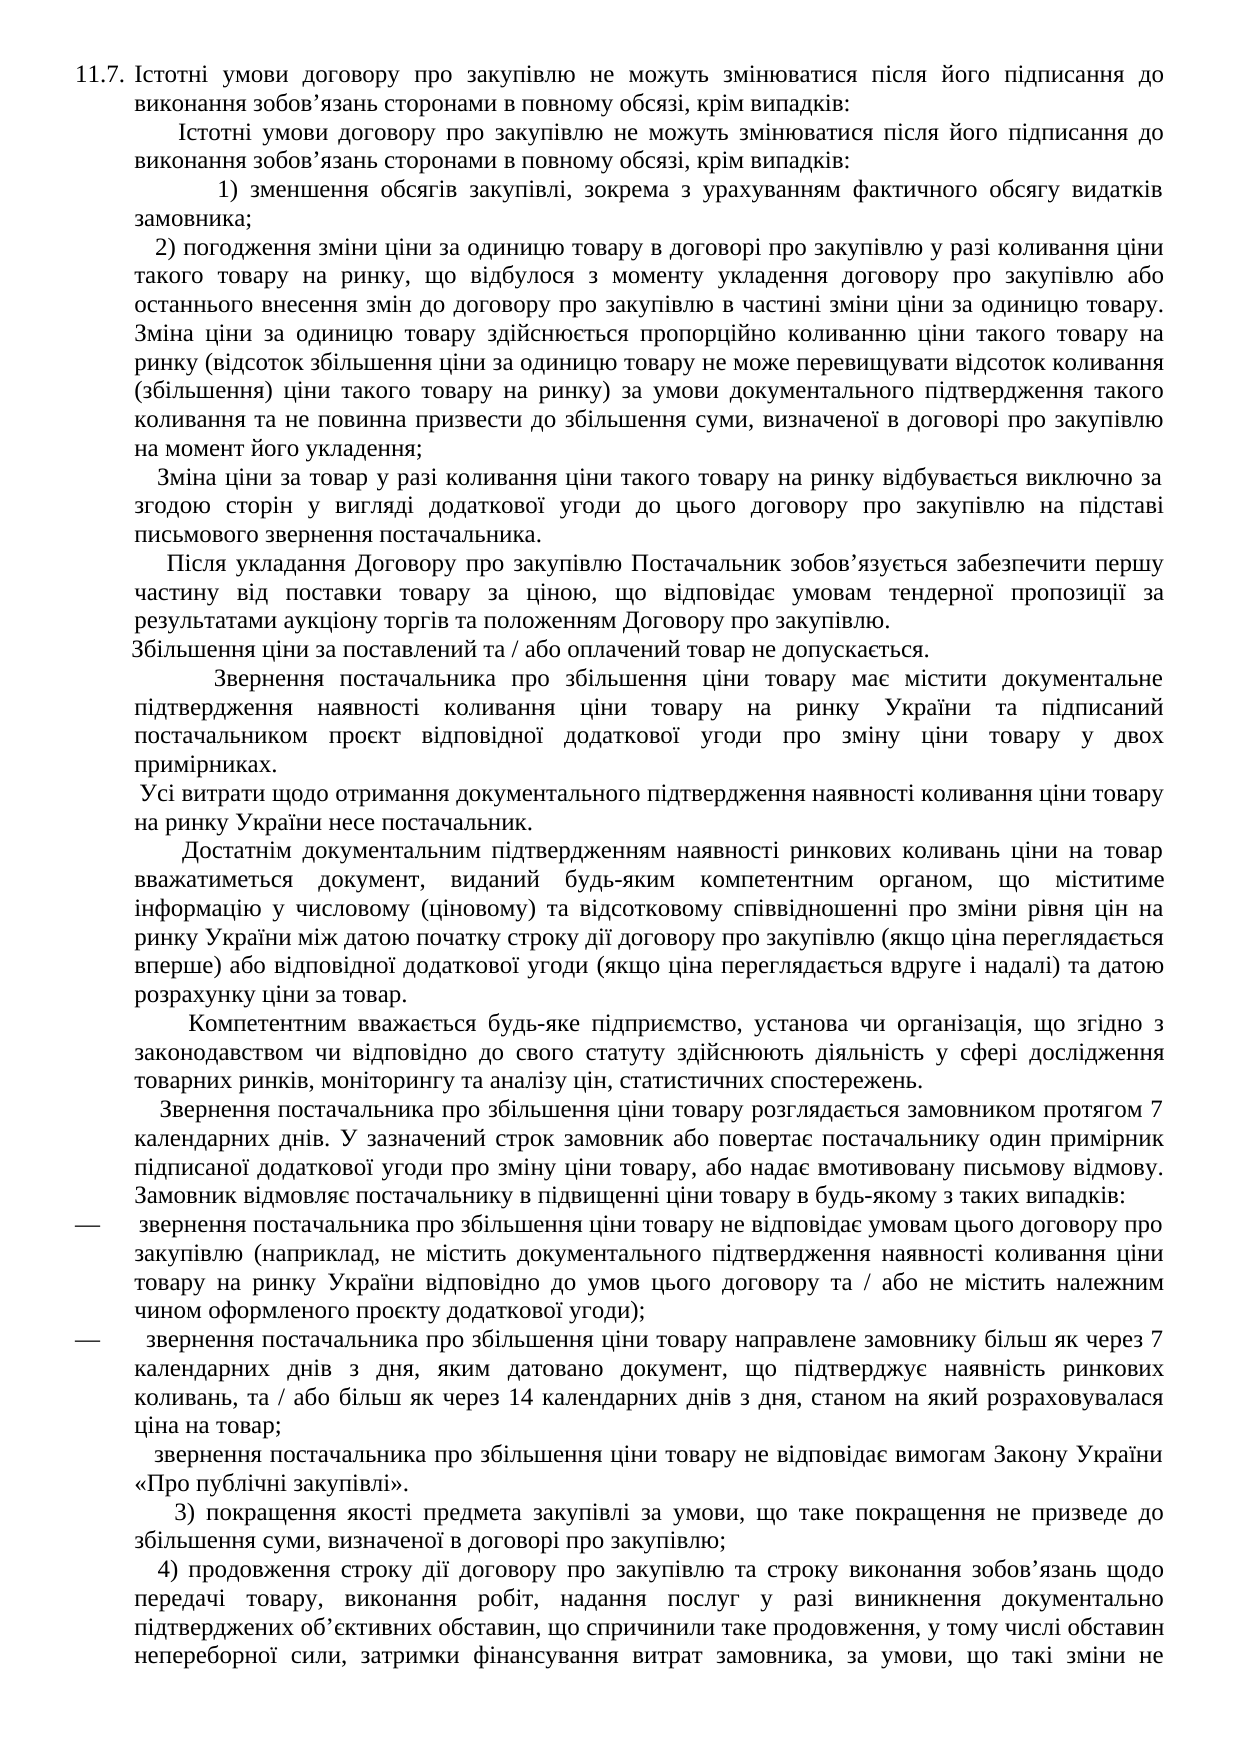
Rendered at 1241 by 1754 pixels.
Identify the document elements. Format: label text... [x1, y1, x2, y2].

text звернення постачальника про збільшення ціни товару не відповідає вимогам Закону України «Про публічні закупівлі». [75, 1439, 1165, 1497]
text 1) зменшення обсягів закупівлі, зокрема з урахуванням фактичного обсягу видатків замовника; [75, 174, 1165, 232]
text Достатнім документальним підтвердженням наявності ринкових коливань ціни на товар вважатиметься документ, виданий будь-яким компетентним органом, що міститиме інформацію у числовому (ціновому) та відсотковому співвідношенні про зміни рівня цін на ринку України між датою початку строку дії договору про закупівлю (якщо ціна переглядається вперше) або відповідної додаткової угоди (якщо ціна переглядається вдруге і надалі) та датою розрахунку ціни за товар. [75, 835, 1165, 1008]
text Усі витрати щодо отримання документального підтвердження наявності коливання ціни товару на ринку України несе постачальник. [75, 778, 1165, 835]
text Після укладання Договору про закупівлю Постачальник зобов’язується забезпечити першу частину від поставки товару за ціною, що відповідає умовам тендерної пропозиції за результатами аукціону торгів та положенням Договору про закупівлю. [75, 548, 1165, 634]
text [75, 1554, 1165, 1669]
text Компетентним вважається будь-яке підприємство, установа чи організація, що згідно з законодавством чи відповідно до свого статуту здійснюють діяльність у сфері дослідження товарних ринків, моніторингу та аналізу цін, статистичних спостережень. [75, 1008, 1165, 1094]
text Істотні умови договору про закупівлю не можуть змінюватися після його підписання до виконання зобов’язань сторонами в повному обсязі, крім випадків: [75, 117, 1165, 174]
text 11.7. Істотні умови договору про закупівлю не можуть змінюватися після його підписання до виконання зобов’язань сторонами в повному обсязі, крім випадків: [75, 59, 1165, 117]
text — звернення постачальника про збільшення ціни товару не відповідає умовам цього договору про закупівлю (наприклад, не містить документального підтвердження наявності коливання ціни товару на ринку України відповідно до умов цього договору та / або не містить належним чином оформленого проєкту додаткової угоди); [75, 1209, 1165, 1324]
text Звернення постачальника про збільшення ціни товару має містити документальне підтвердження наявності коливання ціни товару на ринку України та підписаний постачальником проєкт відповідної додаткової угоди про зміну ціни товару у двох примірниках. [75, 663, 1165, 778]
text 3) покращення якості предмета закупівлі за умови, що таке покращення не призведе до збільшення суми, визначеної в договорі про закупівлю; [75, 1497, 1165, 1554]
text Збільшення ціни за поставлений та / або оплачений товар не допускається. [75, 634, 1165, 663]
text Зміна ціни за товар у разі коливання ціни такого товару на ринку відбувається виключно за згодою сторін у вигляді додаткової угоди до цього договору про закупівлю на підставі письмового звернення постачальника. [75, 462, 1165, 548]
text 2) погодження зміни ціни за одиницю товару в договорі про закупівлю у разі коливання ціни такого товару на ринку, що відбулося з моменту укладення договору про закупівлю або останнього внесення змін до договору про закупівлю в частині зміни ціни за одиницю товару. Зміна ціни за одиницю товару здійснюється пропорційно коливанню ціни такого товару на ринку (відсоток збільшення ціни за одиницю товару не може перевищувати відсоток коливання (збільшення) ціни такого товару на ринку) за умови документального підтвердження такого коливання та не повинна призвести до збільшення суми, визначеної в договорі про закупівлю на момент його укладення; [75, 232, 1165, 462]
text Звернення постачальника про збільшення ціни товару розглядається замовником протягом 7 календарних днів. У зазначений строк замовник або повертає постачальнику один примірник підписаної додаткової угоди про зміну ціни товару, або надає вмотивовану письмову відмову. Замовник відмовляє постачальнику в підвищенні ціни товару в будь-якому з таких випадків: [75, 1094, 1165, 1209]
text — звернення постачальника про збільшення ціни товару направлене замовнику більш як через 7 календарних днів з дня, яким датовано документ, що підтверджує наявність ринкових коливань, та / або більш як через 14 календарних днів з дня, станом на який розраховувалася ціна на товар; [75, 1324, 1165, 1439]
